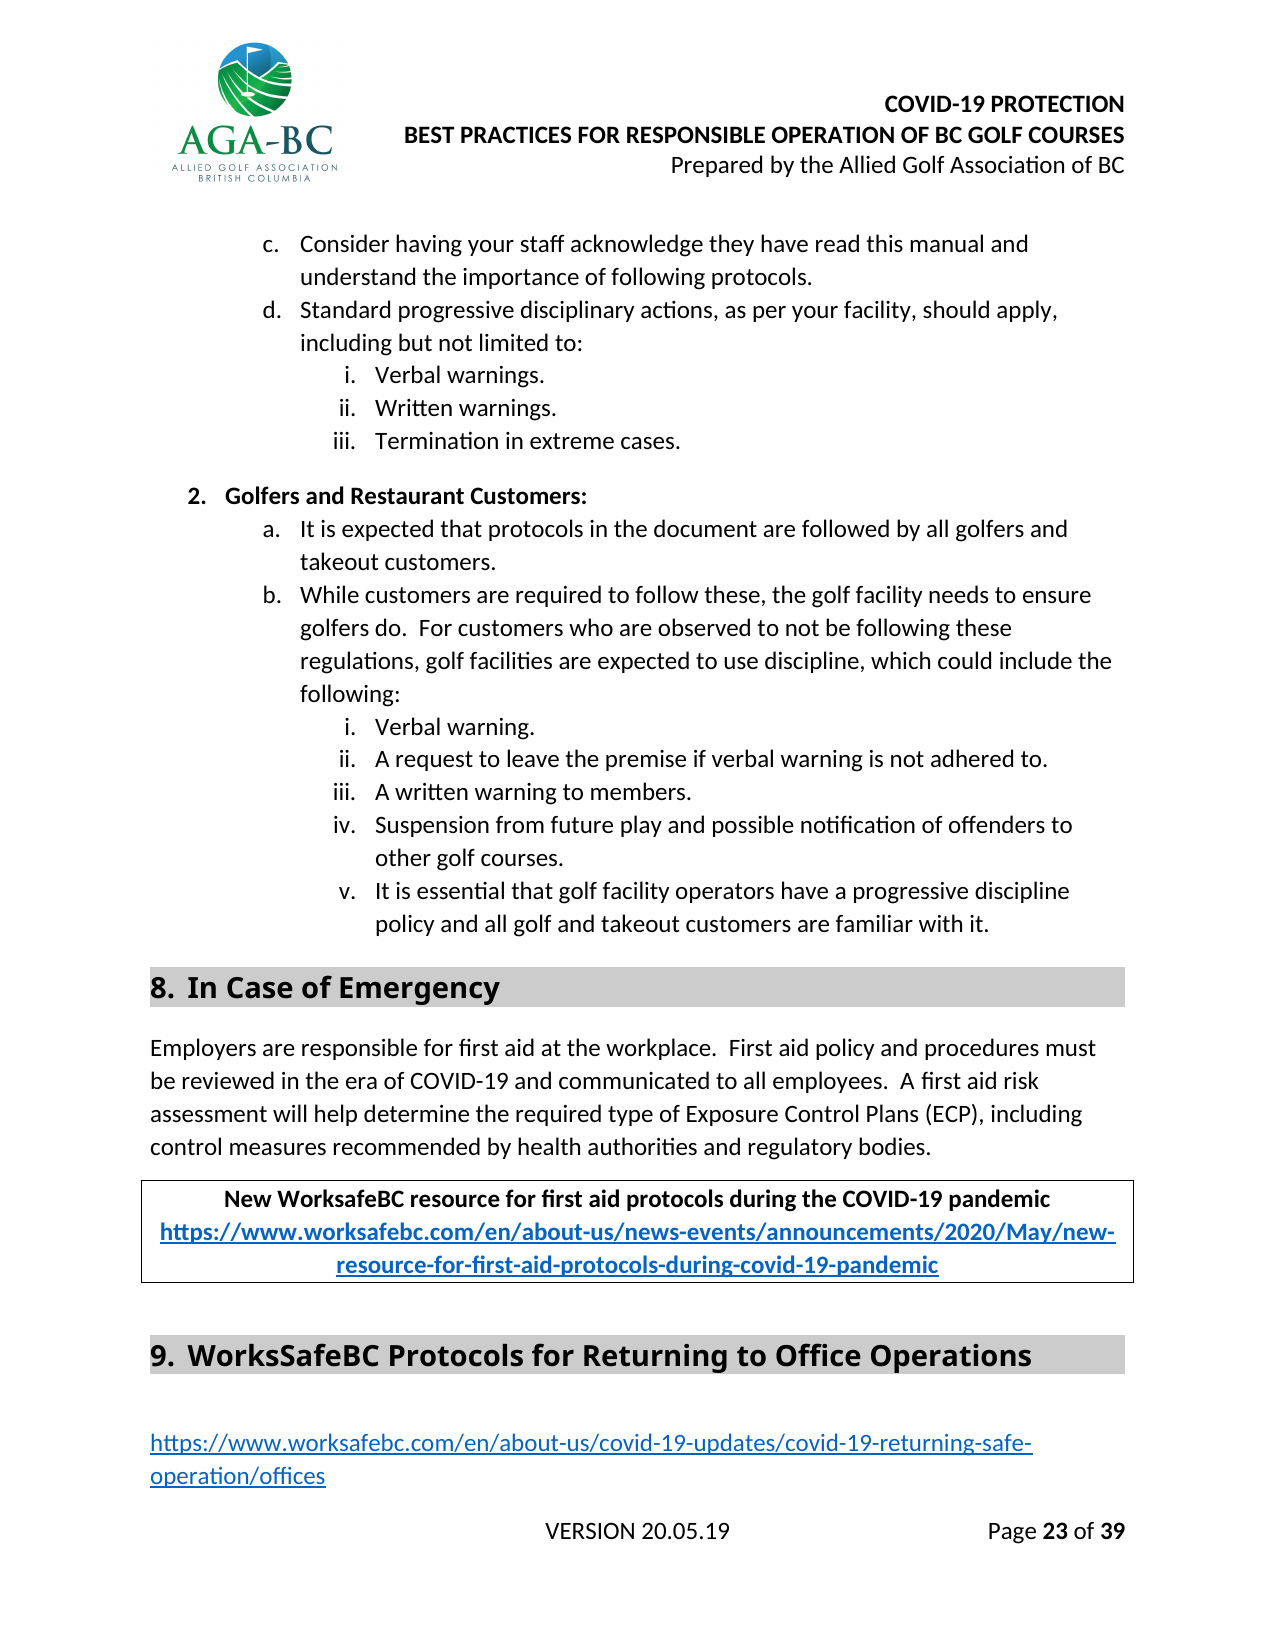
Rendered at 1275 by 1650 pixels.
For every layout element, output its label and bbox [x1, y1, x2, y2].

picture [150, 31, 357, 185]
